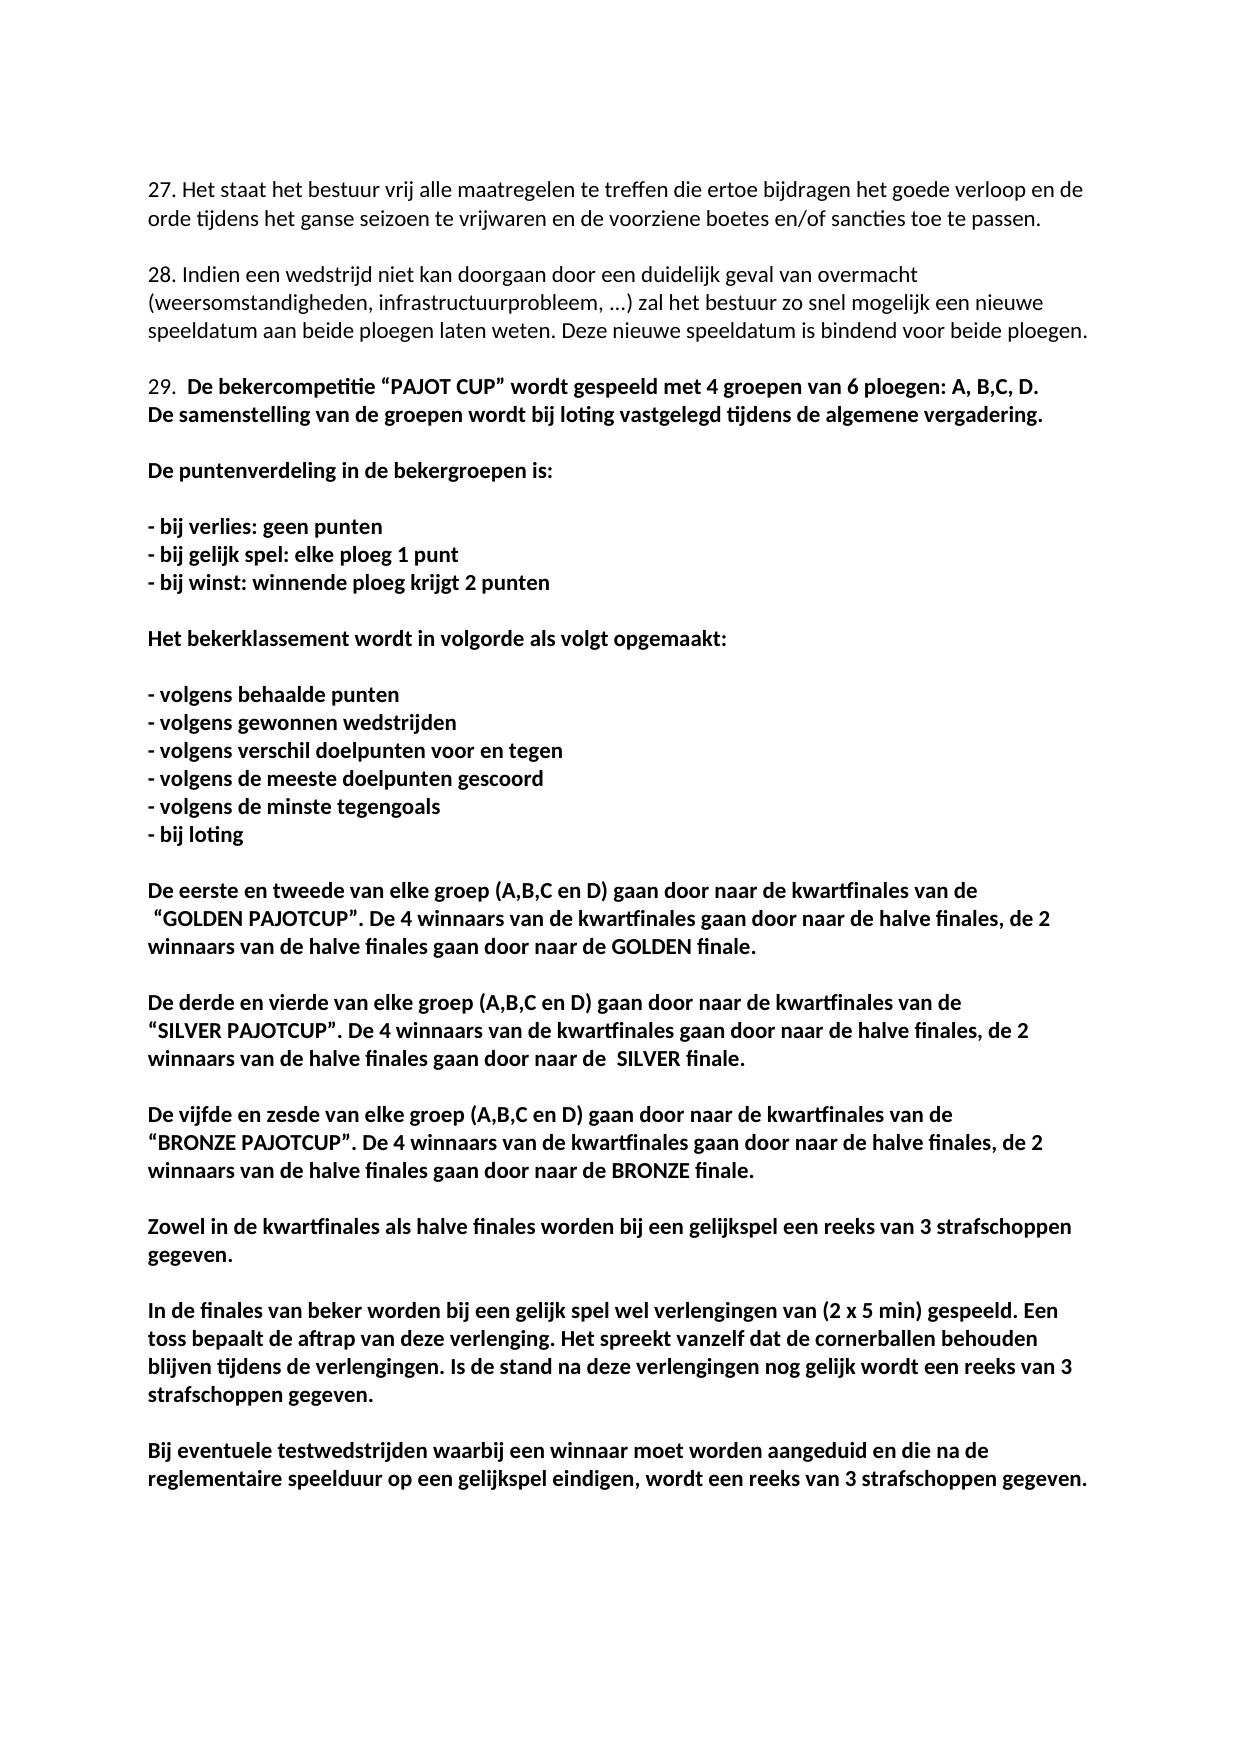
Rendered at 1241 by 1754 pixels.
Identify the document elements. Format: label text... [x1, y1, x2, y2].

text De eerste en tweede van elke groep (A,B,C en D) gaan door naar de kwartfinales van de [148, 876, 1093, 904]
text De vijfde en zesde van elke groep (A,B,C en D) gaan door naar de kwartfinales van de [148, 1100, 1093, 1128]
text Zowel in de kwartfinales als halve finales worden bij een gelijkspel een reeks van 3 strafschoppen gegeven. [148, 1212, 1093, 1268]
text “SILVER PAJOTCUP”. De 4 winnaars van de kwartfinales gaan door naar de halve finales, de 2 winnaars van de halve finales gaan door naar de SILVER finale. [148, 1016, 1093, 1072]
text - bij loting [148, 820, 1093, 848]
text “BRONZE PAJOTCUP”. De 4 winnaars van de kwartfinales gaan door naar de halve finales, de 2 winnaars van de halve finales gaan door naar de BRONZE finale. [148, 1128, 1093, 1184]
text De puntenverdeling in de bekergroepen is: [148, 456, 1093, 484]
text - volgens verschil doelpunten voor en tegen [148, 736, 1093, 764]
text - volgens gewonnen wedstrijden [148, 708, 1093, 736]
text - volgens behaalde punten [148, 680, 1093, 708]
text “GOLDEN PAJOTCUP”. De 4 winnaars van de kwartfinales gaan door naar de halve finales, de 2 winnaars van de halve finales gaan door naar de GOLDEN finale. [148, 904, 1093, 960]
text 29. De bekercompetitie “PAJOT CUP” wordt gespeeld met 4 groepen van 6 ploegen: A, B,C, D. [148, 372, 1093, 400]
text - bij gelijk spel: elke ploeg 1 punt [148, 540, 1093, 568]
text De samenstelling van de groepen wordt bij loting vastgelegd tijdens de algemene vergadering. [148, 400, 1093, 428]
text Bij eventuele testwedstrijden waarbij een winnaar moet worden aangeduid en die na de reglementaire speelduur op een gelijkspel eindigen, wordt een reeks van 3 strafschoppen gegeven. [148, 1437, 1093, 1493]
text De derde en vierde van elke groep (A,B,C en D) gaan door naar de kwartfinales van de [148, 988, 1093, 1016]
text In de finales van beker worden bij een gelijk spel wel verlengingen van (2 x 5 min) gespeeld. Een toss bepaalt de aftrap van deze verlenging. Het spreekt vanzelf dat de cornerballen behouden blijven tijdens de verlengingen. Is de stand na deze verlengingen nog gelijk wordt een reeks van 3 strafschoppen gegeven. [148, 1296, 1093, 1408]
text - volgens de minste tegengoals [148, 792, 1093, 820]
text 28. Indien een wedstrijd niet kan doorgaan door een duidelijk geval van overmacht (weersomstandigheden, infrastructuurprobleem, ...) zal het bestuur zo snel mogelijk een nieuwe speeldatum aan beide ploegen laten weten. Deze nieuwe speeldatum is bindend voor beide ploegen. [148, 260, 1093, 344]
text - volgens de meeste doelpunten gescoord [148, 764, 1093, 792]
text - bij winst: winnende ploeg krijgt 2 punten [148, 568, 1093, 596]
text Het bekerklassement wordt in volgorde als volgt opgemaakt: [148, 624, 1093, 652]
text 27. Het staat het bestuur vrij alle maatregelen te treffen die ertoe bijdragen het goede verloop en de orde tijdens het ganse seizoen te vrijwaren en de voorziene boetes en/of sancties toe te passen. [148, 176, 1093, 232]
text - bij verlies: geen punten [148, 512, 1093, 540]
